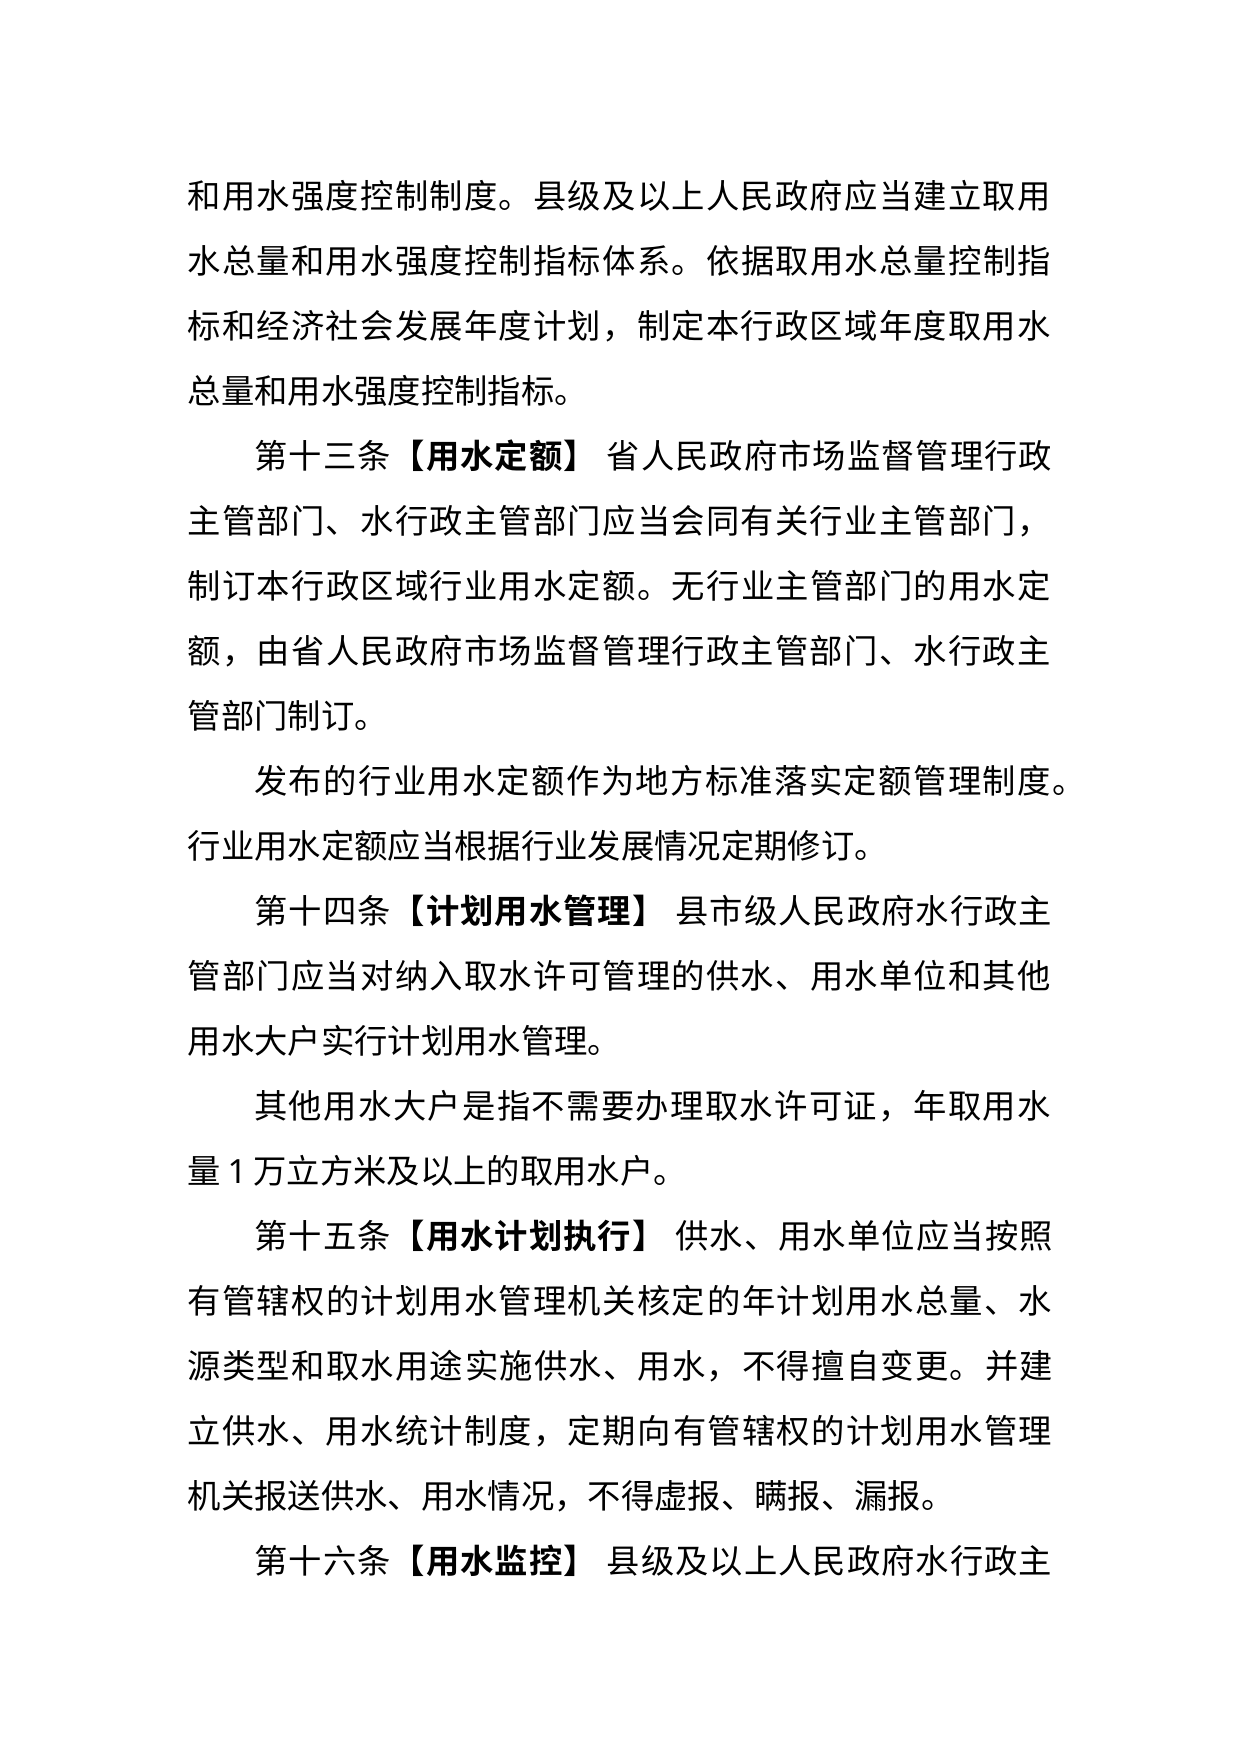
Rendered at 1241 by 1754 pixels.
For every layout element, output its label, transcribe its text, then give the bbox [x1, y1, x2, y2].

text 第十四条【计划用水管理】 县市级人民政府水行政主管部门应当对纳入取水许可管理的供水、用水单位和其他用水大户实行计划用水管理。 [187, 877, 1053, 1072]
text 发布的行业用水定额作为地方标准落实定额管理制度。行业用水定额应当根据行业发展情况定期修订。 [187, 747, 1053, 877]
text 第十三条【用水定额】 省人民政府市场监督管理行政主管部门、水行政主管部门应当会同有关行业主管部门，制订本行政区域行业用水定额。无行业主管部门的用水定额，由省人民政府市场监督管理行政主管部门、水行政主管部门制订。 [187, 422, 1053, 747]
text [187, 1527, 1053, 1592]
text 其他用水大户是指不需要办理取水许可证，年取用水量1万立方米及以上的取用水户。 [187, 1072, 1053, 1202]
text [187, 162, 1053, 422]
text 第十五条【用水计划执行】 供水、用水单位应当按照有管辖权的计划用水管理机关核定的年计划用水总量、水源类型和取水用途实施供水、用水，不得擅自变更。并建立供水、用水统计制度，定期向有管辖权的计划用水管理机关报送供水、用水情况，不得虚报、瞒报、漏报。 [187, 1202, 1053, 1527]
